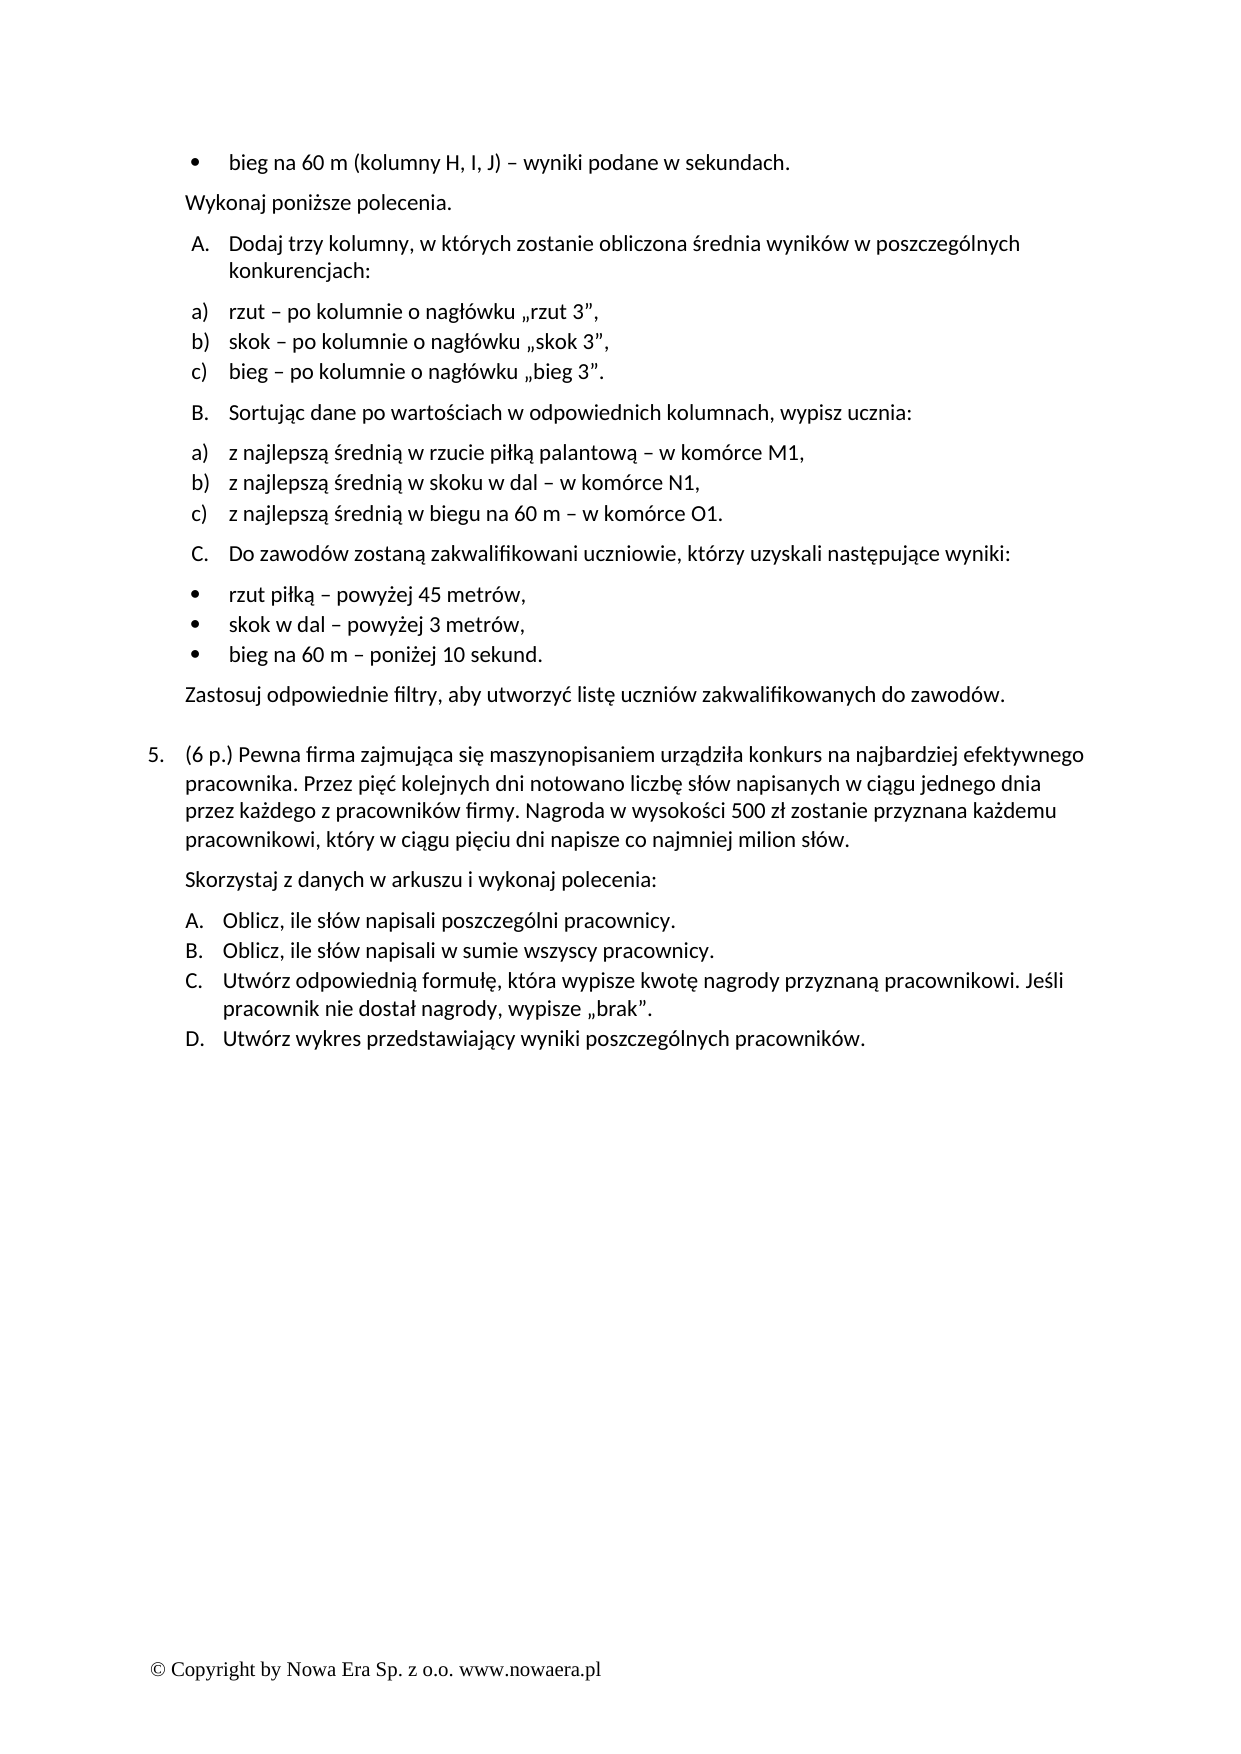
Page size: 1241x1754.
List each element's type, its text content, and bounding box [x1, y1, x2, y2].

list Do zawodów zostaną zakwalifikowani uczniowie, którzy uzyskali następujące wyniki: [191, 539, 1093, 567]
list bieg na 60 m – poniżej 10 sekund. [191, 640, 1093, 668]
list Sortując dane po wartościach w odpowiednich kolumnach, wypisz ucznia: [191, 398, 1093, 426]
list Wykonaj poniższe polecenia. [185, 188, 1093, 216]
list rzut – po kolumnie o nagłówku „rzut 3”, [191, 297, 1093, 325]
list Utwórz odpowiednią formułę, która wypisze kwotę nagrody przyznaną pracownikowi. Jeśli pracownik nie dostał nagrody, wypisze „brak”. [185, 966, 1093, 1022]
list Oblicz, ile słów napisali poszczególni pracownicy. [185, 906, 1093, 934]
list z najlepszą średnią w rzucie piłką palantową – w komórce M1, [191, 438, 1093, 466]
list Zastosuj odpowiednie filtry, aby utworzyć listę uczniów zakwalifikowanych do zawodów. [185, 680, 1093, 708]
list skok w dal – powyżej 3 metrów, [191, 610, 1093, 638]
list rzut piłką – powyżej 45 metrów, [191, 580, 1093, 608]
list z najlepszą średnią w biegu na 60 m – w komórce O1. [191, 499, 1093, 527]
list bieg na 60 m (kolumny H, I, J) – wyniki podane w sekundach. [191, 148, 1093, 176]
list Utwórz wykres przedstawiający wyniki poszczególnych pracowników. [185, 1024, 1093, 1052]
list (6 p.) Pewna firma zajmująca się maszynopisaniem urządziła konkurs na najbardziej efektywnego pracownika. Przez pięć kolejnych dni notowano liczbę słów napisanych w ciągu jednego dnia przez każdego z pracowników firmy. Nagroda w wysokości 500 zł zostanie przyznana każdemu pracownikowi, który w ciągu pięciu dni napisze co najmniej milion słów. [147, 741, 1093, 853]
list Dodaj trzy kolumny, w których zostanie obliczona średnia wyników w poszczególnych konkurencjach: [191, 229, 1093, 285]
list Skorzystaj z danych w arkuszu i wykonaj polecenia: [185, 865, 1093, 893]
list Oblicz, ile słów napisali w sumie wszyscy pracownicy. [185, 936, 1093, 964]
list z najlepszą średnią w skoku w dal – w komórce N1, [191, 468, 1093, 497]
list bieg – po kolumnie o nagłówku „bieg 3”. [191, 357, 1093, 385]
list skok – po kolumnie o nagłówku „skok 3”, [191, 327, 1093, 355]
